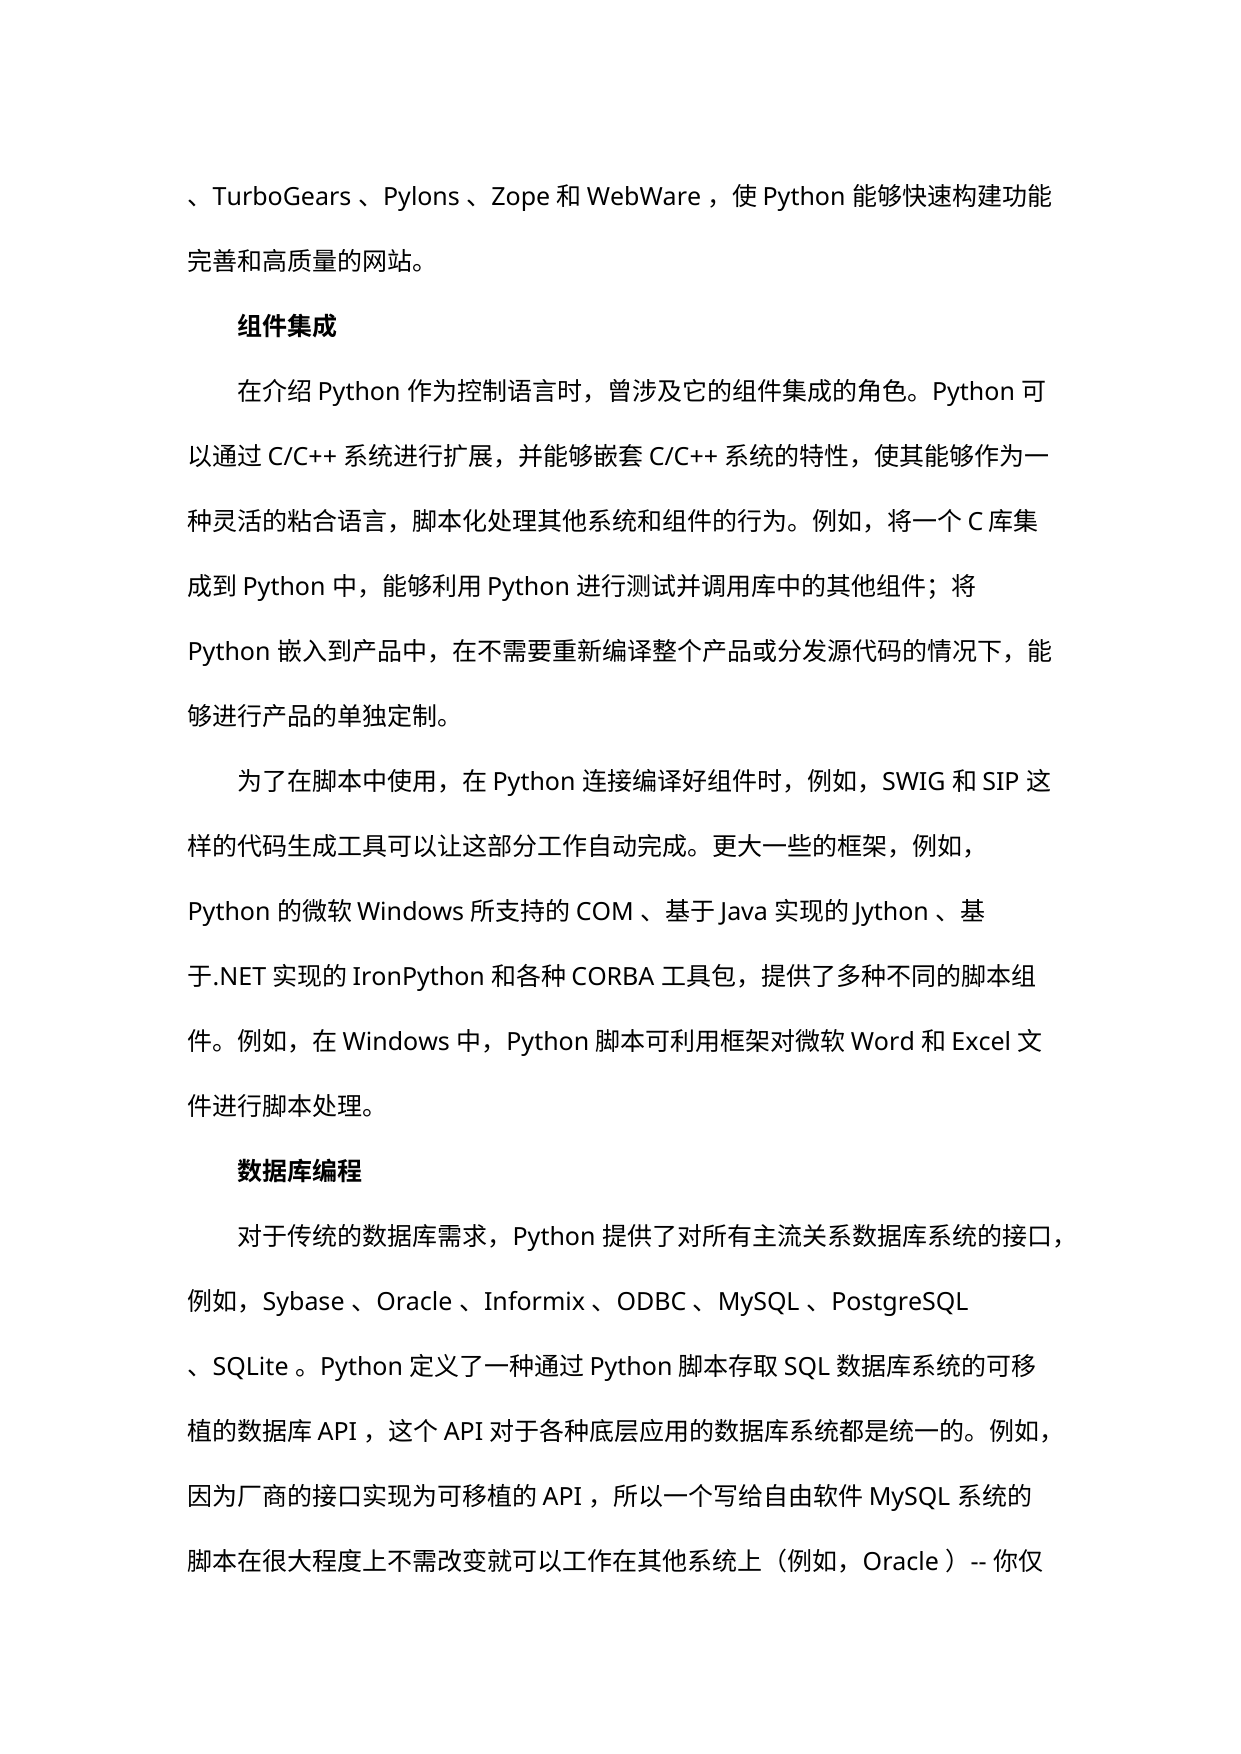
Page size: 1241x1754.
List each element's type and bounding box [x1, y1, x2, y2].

text [187, 162, 1053, 1592]
